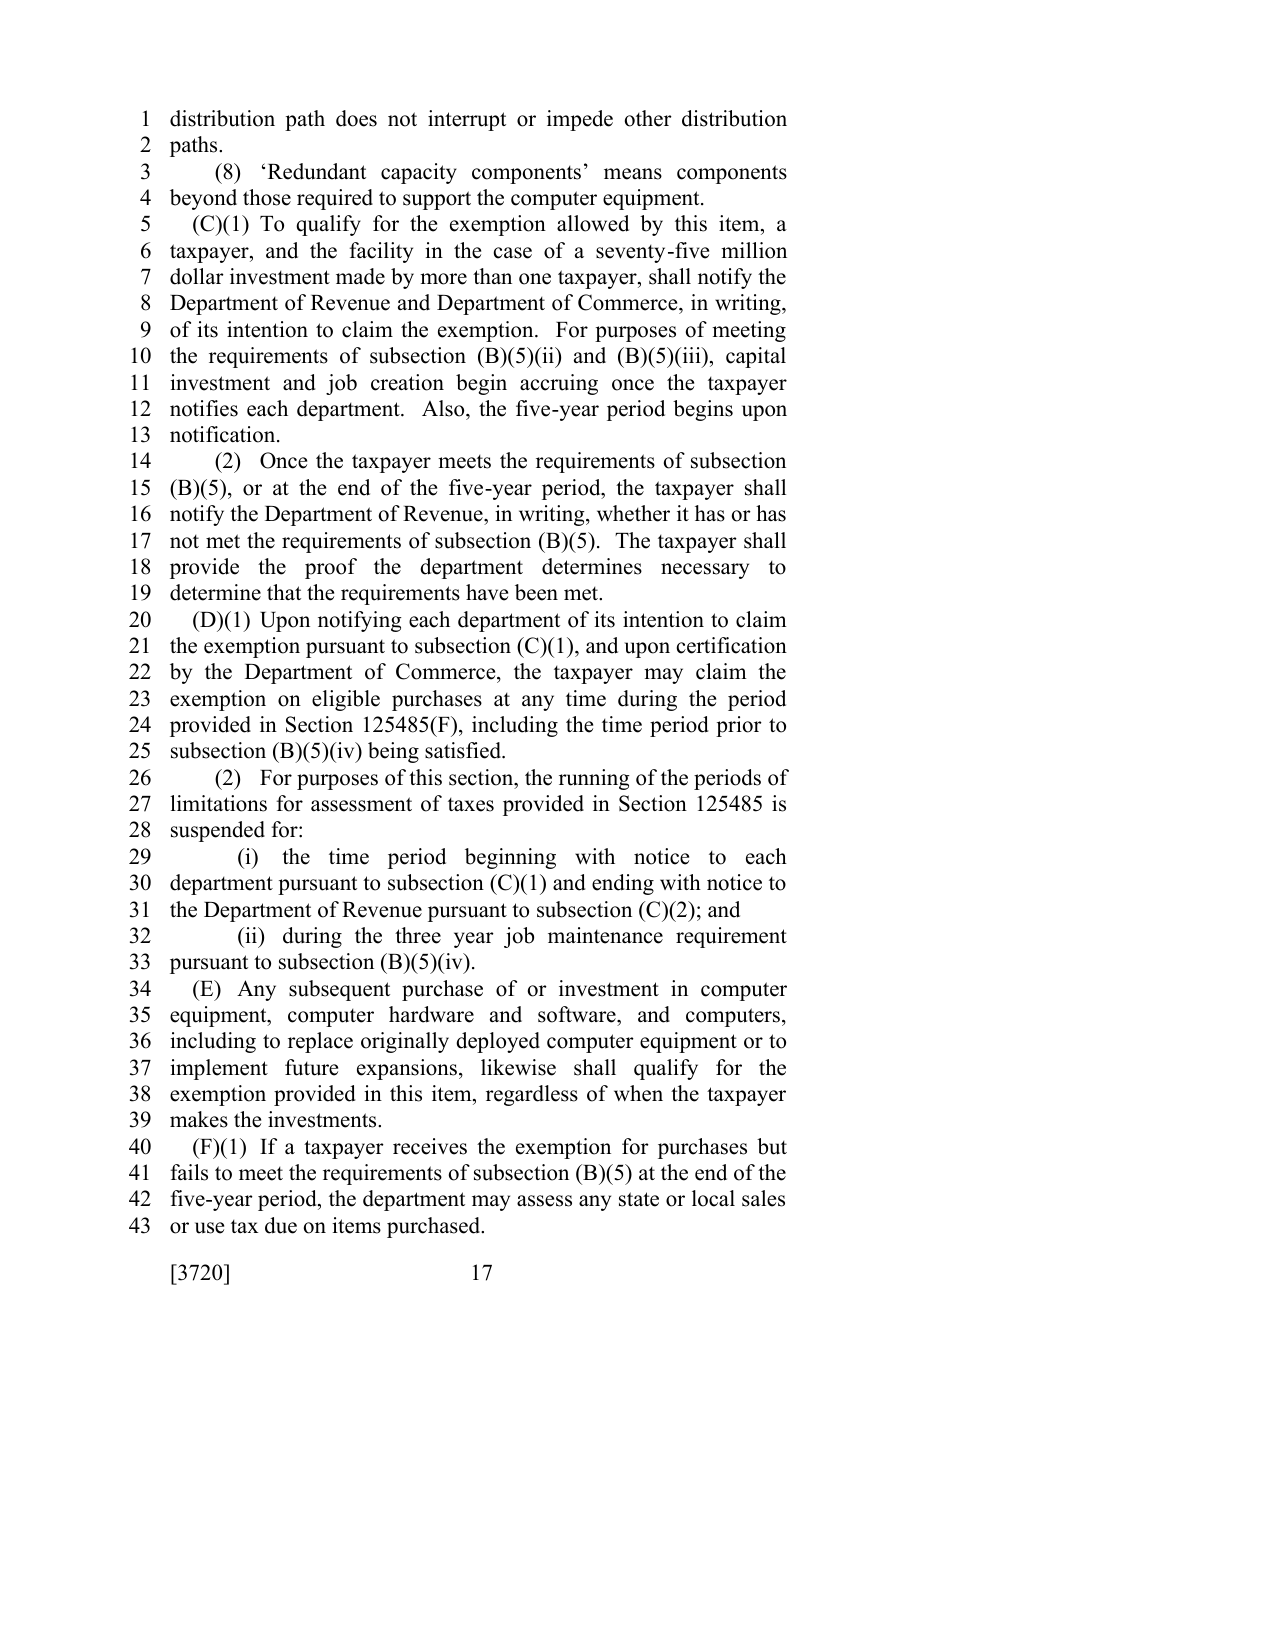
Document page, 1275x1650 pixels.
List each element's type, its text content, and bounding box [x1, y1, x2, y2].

text (2) Once the taxpayer meets the requirements of subsection (B)(5), or at the end of the five-year period, the taxpayer shall notify the Department of Revenue, in writing, whether it has or has not met the requirements of subsection (B)(5). The taxpayer shall provide the proof the department determines necessary to determine that the requirements have been met. [169, 448, 787, 606]
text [169, 105, 787, 158]
text (8) ‘Redundant capacity components’ means components beyond those required to support the computer equipment. [169, 158, 787, 210]
text (i) the time period beginning with notice to each department pursuant to subsection (C)(1) and ending with notice to the Department of Revenue pursuant to subsection (C)(2); and [169, 843, 787, 922]
text (F)(1) If a taxpayer receives the exemption for purchases but fails to meet the requirements of subsection (B)(5) at the end of the five-year period, the department may assess any state or local sales or use tax due on items purchased. [169, 1133, 787, 1238]
text (D)(1) Upon notifying each department of its intention to claim the exemption pursuant to subsection (C)(1), and upon certification by the Department of Commerce, the taxpayer may claim the exemption on eligible purchases at any time during the period provided in Section 125485(F), including the time period prior to subsection (B)(5)(iv) being satisfied. [169, 606, 787, 764]
text (C)(1) To qualify for the exemption allowed by this item, a taxpayer, and the facility in the case of a seventy-five million dollar investment made by more than one taxpayer, shall notify the Department of Revenue and Department of Commerce, in writing, of its intention to claim the exemption. For purposes of meeting the requirements of subsection (B)(5)(ii) and (B)(5)(iii), capital investment and job creation begin accruing once the taxpayer notifies each department. Also, the five-year period begins upon notification. [169, 210, 787, 448]
text (2) For purposes of this section, the running of the periods of limitations for assessment of taxes provided in Section 125485 is suspended for: [169, 764, 787, 843]
text (ii) during the three year job maintenance requirement pursuant to subsection (B)(5)(iv). [169, 922, 787, 975]
text (E) Any subsequent purchase of or investment in computer equipment, computer hardware and software, and computers, including to replace originally deployed computer equipment or to implement future expansions, likewise shall qualify for the exemption provided in this item, regardless of when the taxpayer makes the investments. [169, 975, 787, 1133]
